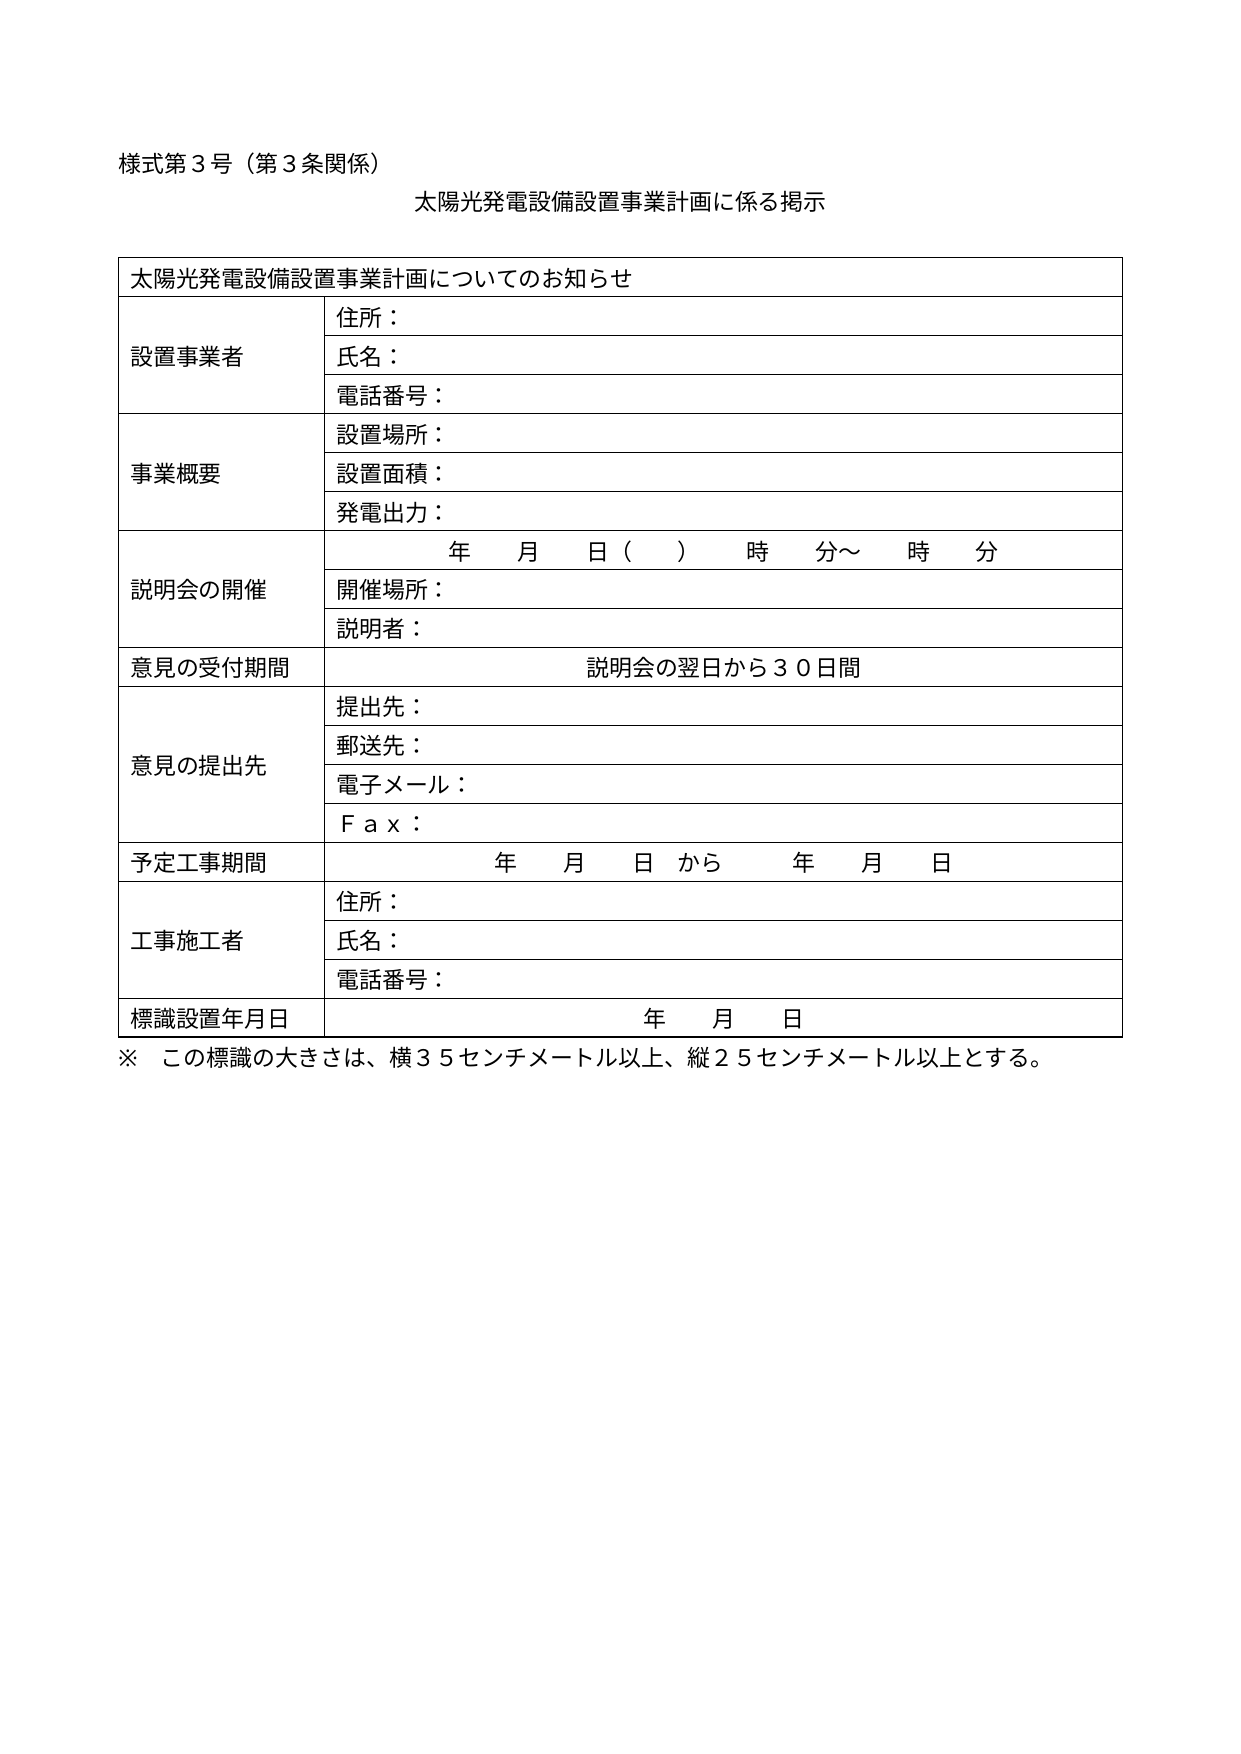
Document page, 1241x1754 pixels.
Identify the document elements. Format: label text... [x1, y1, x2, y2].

table_cell 設置事業者 [119, 297, 324, 413]
table_cell 年 月 日（ ） 時 分～ 時 分 [325, 531, 1122, 569]
table_cell 氏名： [325, 336, 1122, 374]
table_cell 発電出力： [325, 492, 1122, 530]
table_cell 予定工事期間 [119, 843, 324, 881]
table_cell 提出先： [325, 687, 1122, 725]
table_cell 設置場所： [325, 414, 1122, 452]
table_cell 事業概要 [119, 414, 324, 530]
table_cell 標識設置年月日 [119, 999, 324, 1036]
text ※ この標識の大きさは、横３５センチメートル以上、縦２５センチメートル以上とする。 [118, 1038, 1122, 1075]
table_cell Ｆａｘ： [325, 804, 1122, 842]
table_cell 説明者： [325, 609, 1122, 647]
table_cell 設置面積： [325, 453, 1122, 491]
table_cell 年 月 日 [325, 999, 1122, 1036]
table_cell 意見の受付期間 [119, 648, 324, 686]
table_cell 電話番号： [325, 375, 1122, 413]
table_cell 意見の提出先 [119, 687, 324, 842]
table_header 太陽光発電設備設置事業計画についてのお知らせ [119, 258, 1122, 296]
table_cell 工事施工者 [119, 882, 324, 997]
table_cell 電話番号： [325, 960, 1122, 997]
table_cell 郵送先： [325, 726, 1122, 764]
table_cell 説明会の開催 [119, 531, 324, 647]
text 様式第３号（第３条関係） [118, 143, 1122, 181]
table_cell 説明会の翌日から３０日間 [325, 648, 1122, 686]
table_cell 電子メール： [325, 765, 1122, 803]
text 太陽光発電設備設置事業計画に係る掲示 [118, 181, 1122, 219]
table_cell 住所： [325, 882, 1122, 919]
table_cell 住所： [325, 297, 1122, 335]
table_cell 年 月 日 から 年 月 日 [325, 843, 1122, 881]
table_cell 開催場所： [325, 570, 1122, 608]
table_cell 氏名： [325, 921, 1122, 958]
